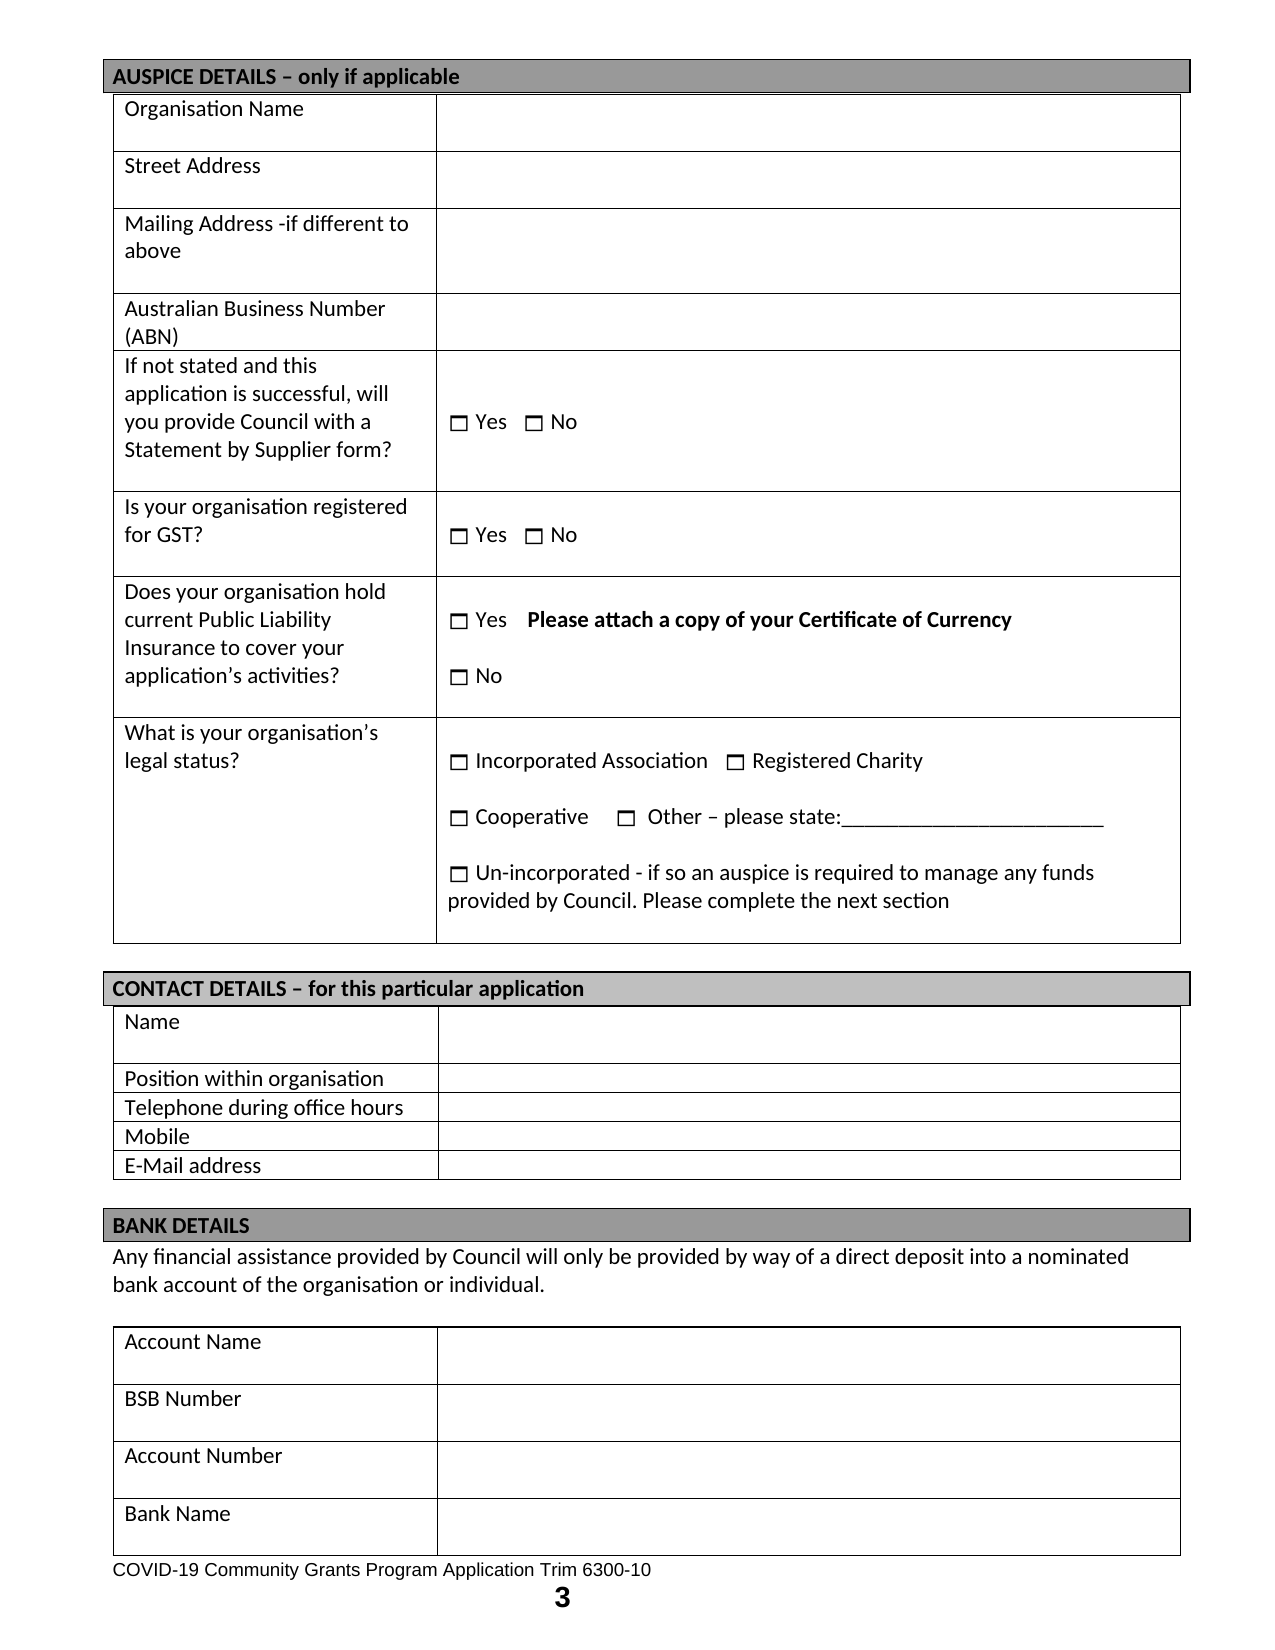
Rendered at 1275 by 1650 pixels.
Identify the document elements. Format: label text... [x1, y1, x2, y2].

table_header [439, 1007, 1180, 1063]
table_cell Yes Please attach a copy of your Certificate of Currency No [437, 577, 1180, 717]
table_cell Is your organisation registered for GST? [114, 492, 436, 576]
table_cell [439, 1064, 1180, 1092]
table_cell [439, 1151, 1180, 1179]
table_cell Bank Name [114, 1499, 437, 1555]
text BANK DETAILS [104, 1209, 1189, 1241]
table_header Organisation Name [114, 95, 436, 151]
table_header Name [114, 1007, 438, 1063]
table_header [437, 95, 1180, 151]
table_cell Australian Business Number (ABN) [114, 294, 436, 350]
table_cell Mobile [114, 1122, 438, 1150]
table_cell [437, 294, 1180, 350]
table_cell If not stated and this application is successful, will you provide Council with a Statement by Supplier form? [114, 351, 436, 491]
text AUSPICE DETAILS – only if applicable [104, 60, 1189, 92]
table_cell [439, 1093, 1180, 1121]
table_cell [437, 209, 1180, 293]
table_cell [438, 1499, 1180, 1555]
table_cell [439, 1122, 1180, 1150]
table_cell Telephone during office hours [114, 1093, 438, 1121]
table_cell BSB Number [114, 1385, 437, 1441]
table_cell Yes No [437, 351, 1180, 491]
table_cell Street Address [114, 152, 436, 208]
table_cell What is your organisation’s legal status? [114, 718, 436, 942]
table_cell [437, 152, 1180, 208]
table_cell E-Mail address [114, 1151, 438, 1179]
table_cell Position within organisation [114, 1064, 438, 1092]
text Any financial assistance provided by Council will only be provided by way of a direct deposit into a nominated bank account of the organisation or individual. [112, 1242, 1181, 1298]
table_cell Mailing Address -if different to above [114, 209, 436, 293]
table_cell Does your organisation hold current Public Liability Insurance to cover your application’s activities? [114, 577, 436, 717]
table_header [438, 1328, 1180, 1383]
text CONTACT DETAILS – for this particular application [104, 973, 1189, 1005]
table_cell [438, 1442, 1180, 1498]
table_cell Account Number [114, 1442, 437, 1498]
table_header Account Name [114, 1328, 437, 1383]
table_cell Yes No [437, 492, 1180, 576]
table_cell Incorporated Association Registered Charity Cooperative Other – please state:_______________________ Un-incorporated - if so an auspice is required to manage any funds provided by Council. Please complete the next section [437, 718, 1180, 942]
table_cell [438, 1385, 1180, 1441]
